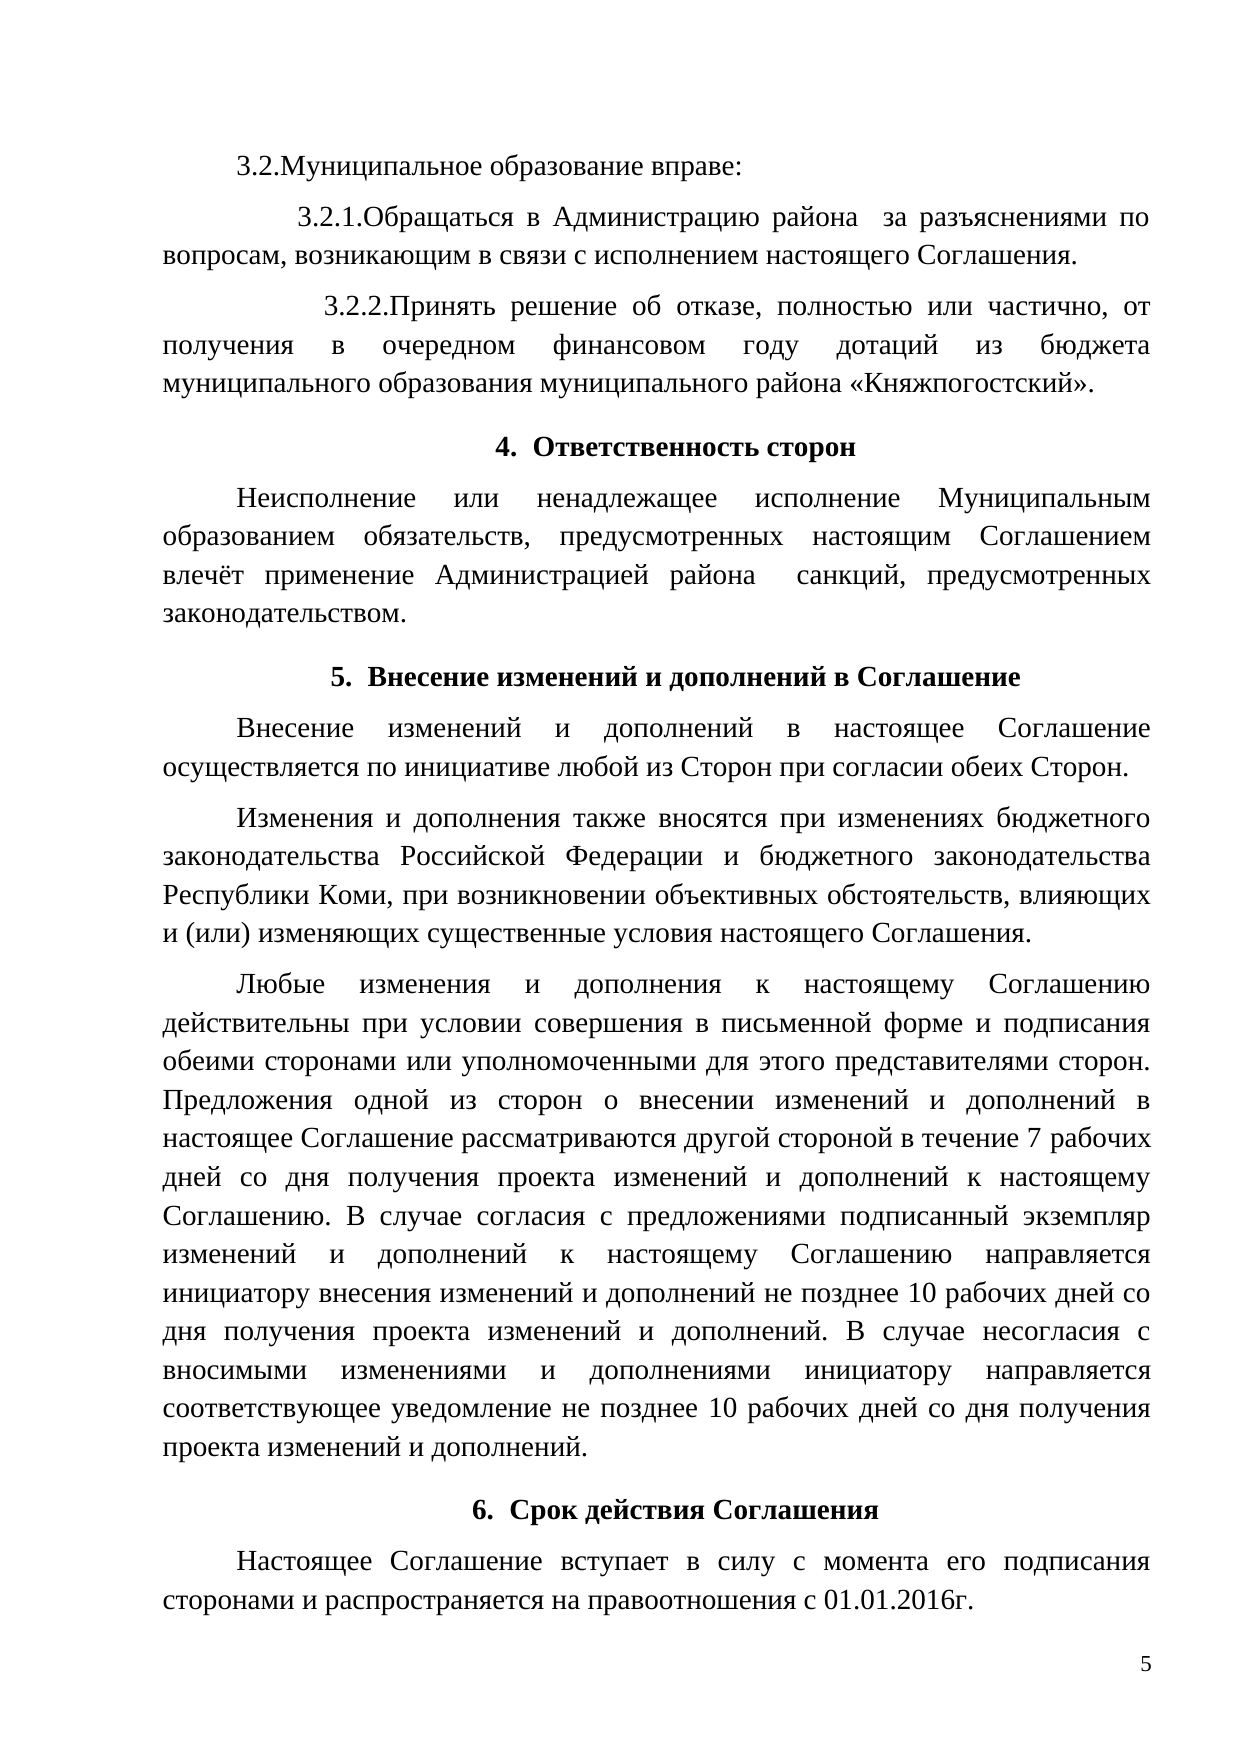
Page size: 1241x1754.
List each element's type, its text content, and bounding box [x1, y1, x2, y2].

list Внесение изменений и дополнений в Соглашение [199, 659, 1152, 693]
text 3.2.1.Обращаться в Администрацию района за разъяснениями по вопросам, возникающим в связи с исполнением настоящего Соглашения. [162, 199, 1152, 271]
text Любые изменения и дополнения к настоящему Соглашению действительны при условии совершения в письменной форме и подписания обеими сторонами или уполномоченными для этого представителями сторон. Предложения одной из сторон о внесении изменений и дополнений в настоящее Соглашение рассматриваются другой стороной в течение 7 рабочих дней со дня получения проекта изменений и дополнений к настоящему Соглашению. В случае согласия с предложениями подписанный экземпляр изменений и дополнений к настоящему Соглашению направляется инициатору внесения изменений и дополнений не позднее 10 рабочих дней со дня получения проекта изменений и дополнений. В случае несогласия с вносимыми изменениями и дополнениями инициатору направляется соответствующее уведомление не позднее 10 рабочих дней со дня получения проекта изменений и дополнений. [162, 966, 1152, 1462]
text 3.2.2.Принять решение об отказе, полностью или частично, от получения в очередном финансовом году дотаций из бюджета муниципального образования муниципального района «Княжпогостский». [162, 288, 1152, 399]
text Настоящее Соглашение вступает в силу с момента его подписания сторонами и распространяется на правоотношения с 01.01.2016г. [162, 1543, 1152, 1616]
text Неисполнение или ненадлежащее исполнение Муниципальным образованием обязательств, предусмотренных настоящим Соглашением влечёт применение Администрацией района санкций, предусмотренных законодательством. [162, 480, 1152, 629]
text Изменения и дополнения также вносятся при изменениях бюджетного законодательства Российской Федерации и бюджетного законодательства Республики Коми, при возникновении объективных обстоятельств, влияющих и (или) изменяющих существенные условия настоящего Соглашения. [162, 800, 1152, 949]
list Срок действия Соглашения [199, 1492, 1152, 1526]
list Ответственность сторон [199, 429, 1152, 462]
text Внесение изменений и дополнений в настоящее Соглашение осуществляется по инициативе любой из Сторон при согласии обеих Сторон. [162, 710, 1152, 782]
text 3.2.Муниципальное образование вправе: [162, 148, 1152, 181]
